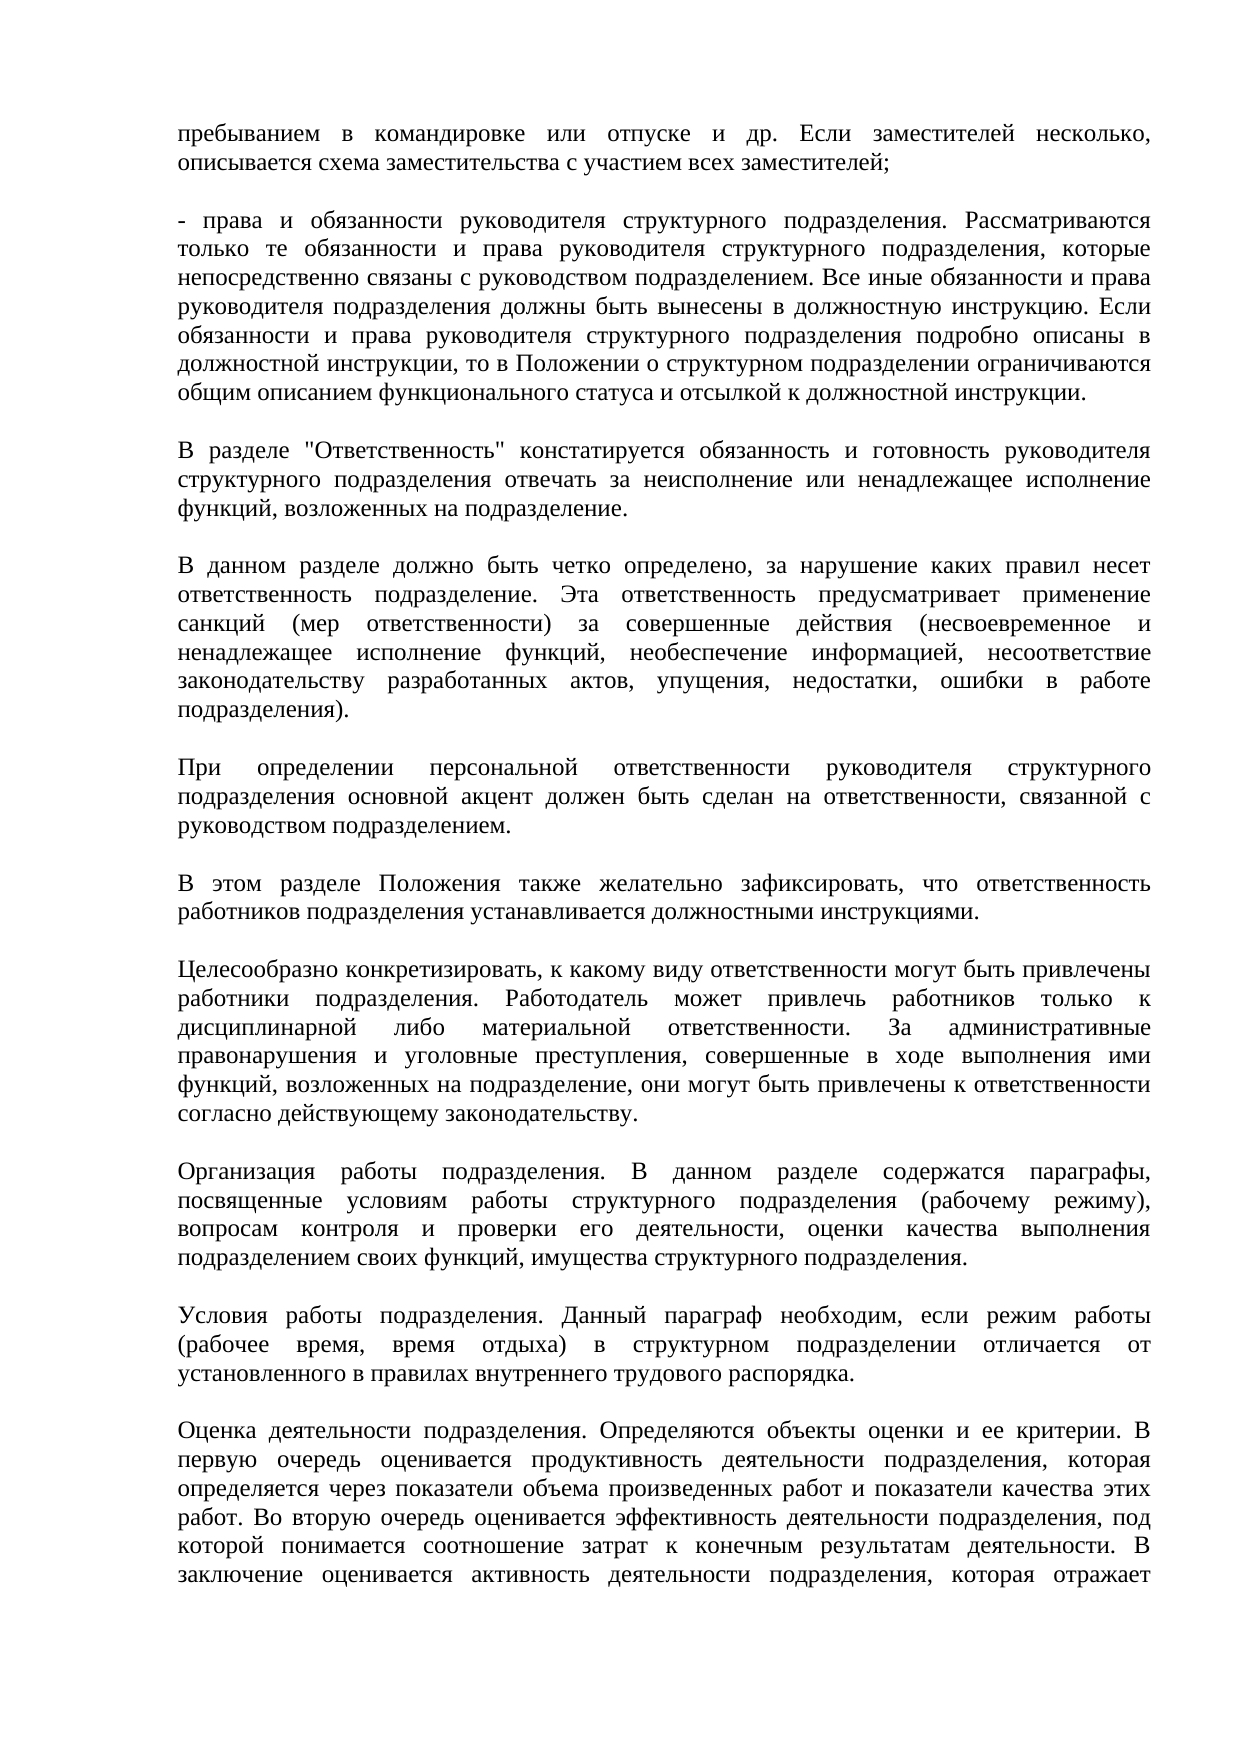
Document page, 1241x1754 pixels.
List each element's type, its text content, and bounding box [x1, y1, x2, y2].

text В разделе "Ответственность" констатируется обязанность и готовность руководителя структурного подразделения отвечать за неисполнение или ненадлежащее исполнение функций, возложенных на подразделение. [177, 435, 1152, 521]
text - права и обязанности руководителя структурного подразделения. Рассматриваются только те обязанности и права руководителя структурного подразделения, которые непосредственно связаны с руководством подразделением. Все иные обязанности и права руководителя подразделения должны быть вынесены в должностную инструкцию. Если обязанности и права руководителя структурного подразделения подробно описаны в должностной инструкции, то в Положении о структурном подразделении ограничиваются общим описанием функционального статуса и отсылкой к должностной инструкции. [177, 205, 1152, 406]
text При определении персональной ответственности руководителя структурного подразделения основной акцент должен быть сделан на ответственности, связанной с руководством подразделением. [177, 752, 1152, 838]
text Целесообразно конкретизировать, к какому виду ответственности могут быть привлечены работники подразделения. Работодатель может привлечь работников только к дисциплинарной либо материальной ответственности. За административные правонарушения и уголовные преступления, совершенные в ходе выполнения ими функций, возложенных на подразделение, они могут быть привлечены к ответственности согласно действующему законодательству. [177, 954, 1152, 1127]
text Условия работы подразделения. Данный параграф необходим, если режим работы (рабочее время, время отдыха) в структурном подразделении отличается от установленного в правилах внутреннего трудового распорядка. [177, 1300, 1152, 1386]
text В этом разделе Положения также желательно зафиксировать, что ответственность работников подразделения устанавливается должностными инструкциями. [177, 868, 1152, 925]
text Организация работы подразделения. В данном разделе содержатся параграфы, посвященные условиям работы структурного подразделения (рабочему режиму), вопросам контроля и проверки его деятельности, оценки качества выполнения подразделением своих функций, имущества структурного подразделения. [177, 1156, 1152, 1271]
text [177, 118, 1152, 176]
text В данном разделе должно быть четко определено, за нарушение каких правил несет ответственность подразделение. Эта ответственность предусматривает применение санкций (мер ответственности) за совершенные действия (несвоевременное и ненадлежащее исполнение функций, необеспечение информацией, несоответствие законодательству разработанных актов, упущения, недостатки, ошибки в работе подразделения). [177, 551, 1152, 723]
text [177, 1416, 1152, 1588]
